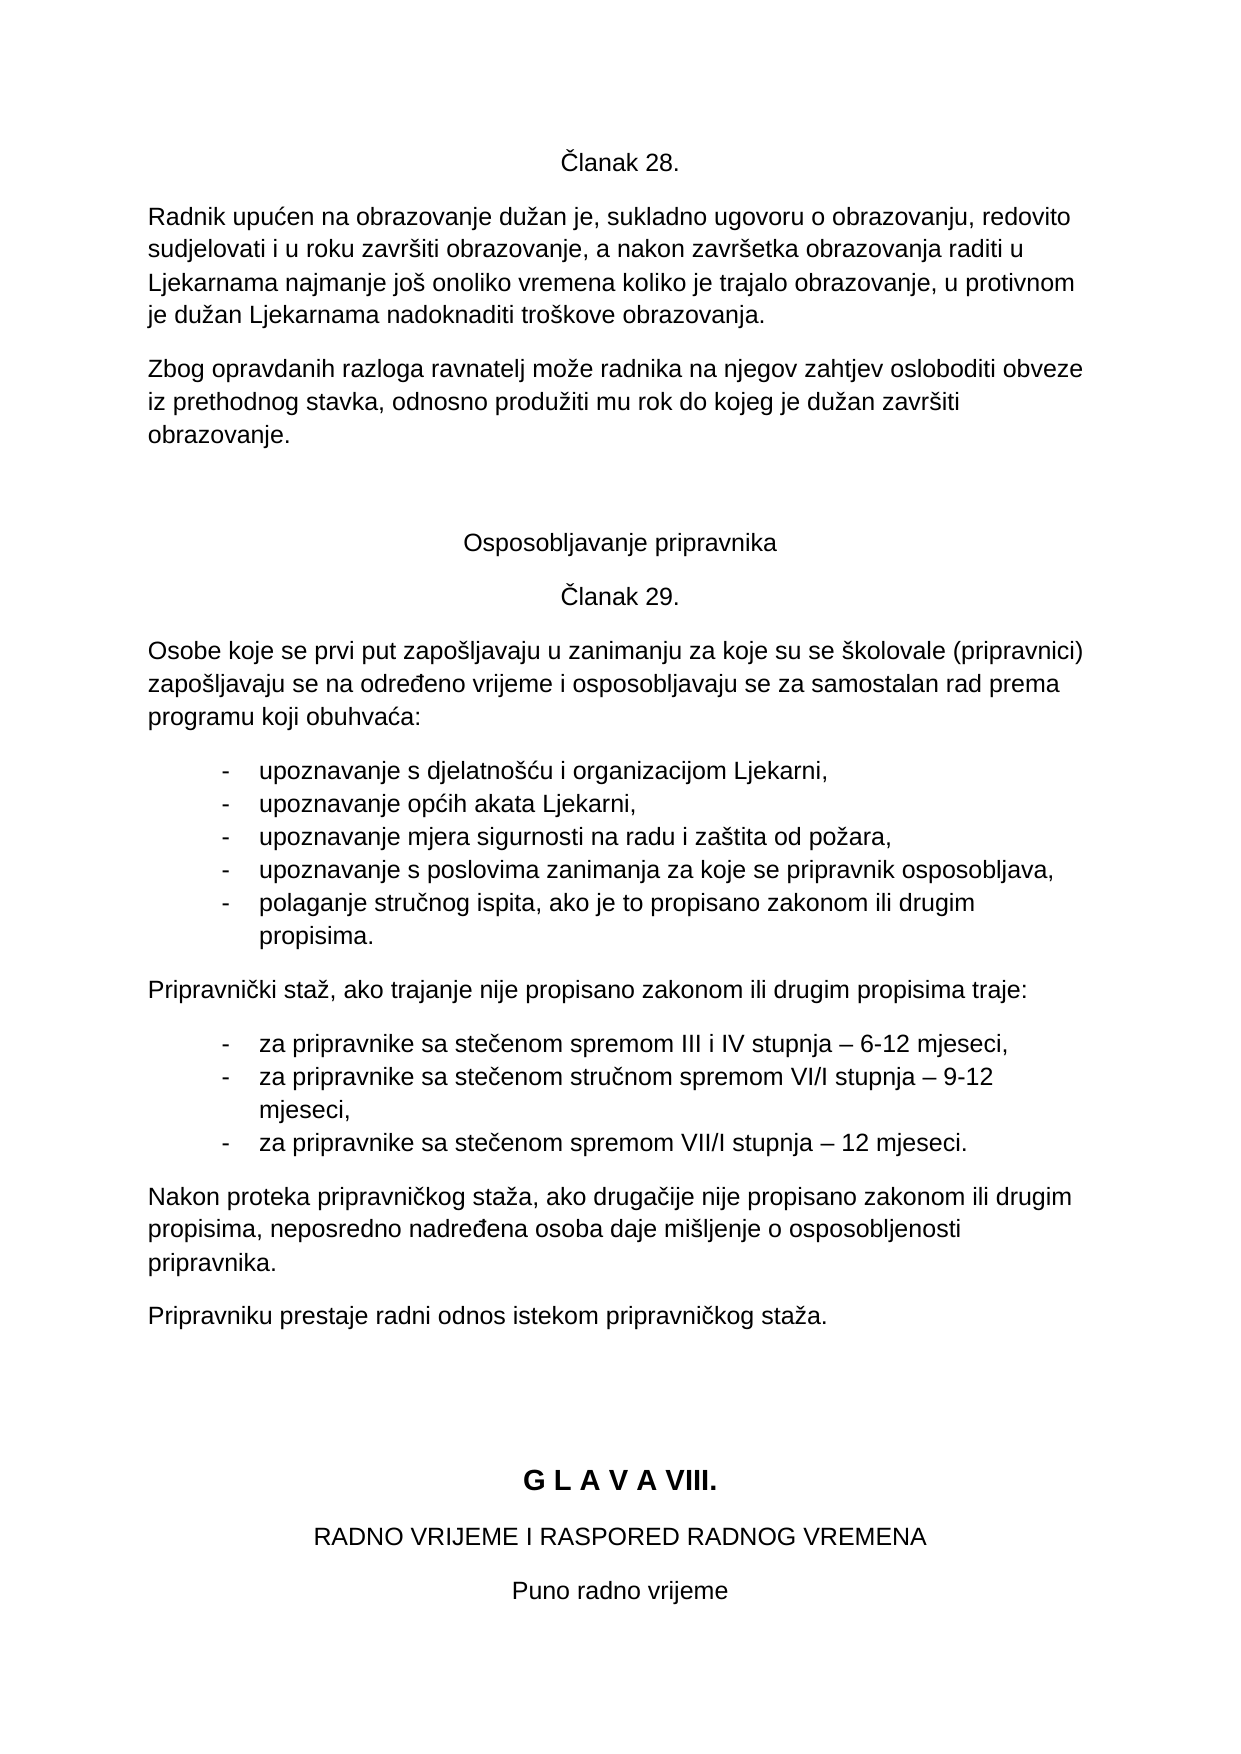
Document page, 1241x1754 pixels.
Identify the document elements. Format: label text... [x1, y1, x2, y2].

list za pripravnike sa stečenom spremom VII/I stupnja – 12 mjeseci. [221, 1128, 1093, 1156]
text Osposobljavanje pripravnika [148, 528, 1093, 557]
text Radnik upućen na obrazovanje dužan je, sukladno ugovoru o obrazovanju, redovito sudjelovati i u roku završiti obrazovanje, a nakon završetka obrazovanja raditi u Ljekarnama najmanje još onoliko vremena koliko je trajalo obrazovanje, u protivnom je dužan Ljekarnama nadoknaditi troškove obrazovanja. [148, 201, 1093, 329]
text Članak 28. [148, 148, 1093, 176]
list upoznavanje mjera sigurnosti na radu i zaštita od požara, [221, 822, 1093, 851]
text Nakon proteka pripravničkog staža, ako drugačije nije propisano zakonom ili drugim propisima, neposredno nadređena osoba daje mišljenje o osposobljenosti pripravnika. [148, 1181, 1093, 1276]
text Članak 29. [148, 582, 1093, 611]
list polaganje stručnog ispita, ako je to propisano zakonom ili drugim propisima. [221, 888, 1093, 949]
list upoznavanje općih akata Ljekarni, [221, 789, 1093, 817]
text G L A V A VIII. [148, 1463, 1093, 1496]
list za pripravnike sa stečenom spremom III i IV stupnja – 6-12 mjeseci, [221, 1028, 1093, 1057]
text Pripravnički staž, ako trajanje nije propisano zakonom ili drugim propisima traje: [148, 975, 1093, 1003]
text Osobe koje se prvi put zapošljavaju u zanimanju za koje su se školovale (pripravnici) zapošljavaju se na određeno vrijeme i osposobljavaju se za samostalan rad prema programu koji obuhvaća: [148, 636, 1093, 731]
list za pripravnike sa stečenom stručnom spremom VI/I stupnja – 9-12 mjeseci, [221, 1062, 1093, 1123]
text Puno radno vrijeme [148, 1576, 1093, 1605]
list upoznavanje s poslovima zanimanja za koje se pripravnik osposobljava, [221, 855, 1093, 883]
list upoznavanje s djelatnošću i organizacijom Ljekarni, [221, 756, 1093, 784]
text RADNO VRIJEME I RASPORED RADNOG VREMENA [148, 1522, 1093, 1551]
text Pripravniku prestaje radni odnos istekom pripravničkog staža. [148, 1301, 1093, 1330]
text Zbog opravdanih razloga ravnatelj može radnika na njegov zahtjev osloboditi obveze iz prethodnog stavka, odnosno produžiti mu rok do kojeg je dužan završiti obrazovanje. [148, 354, 1093, 449]
